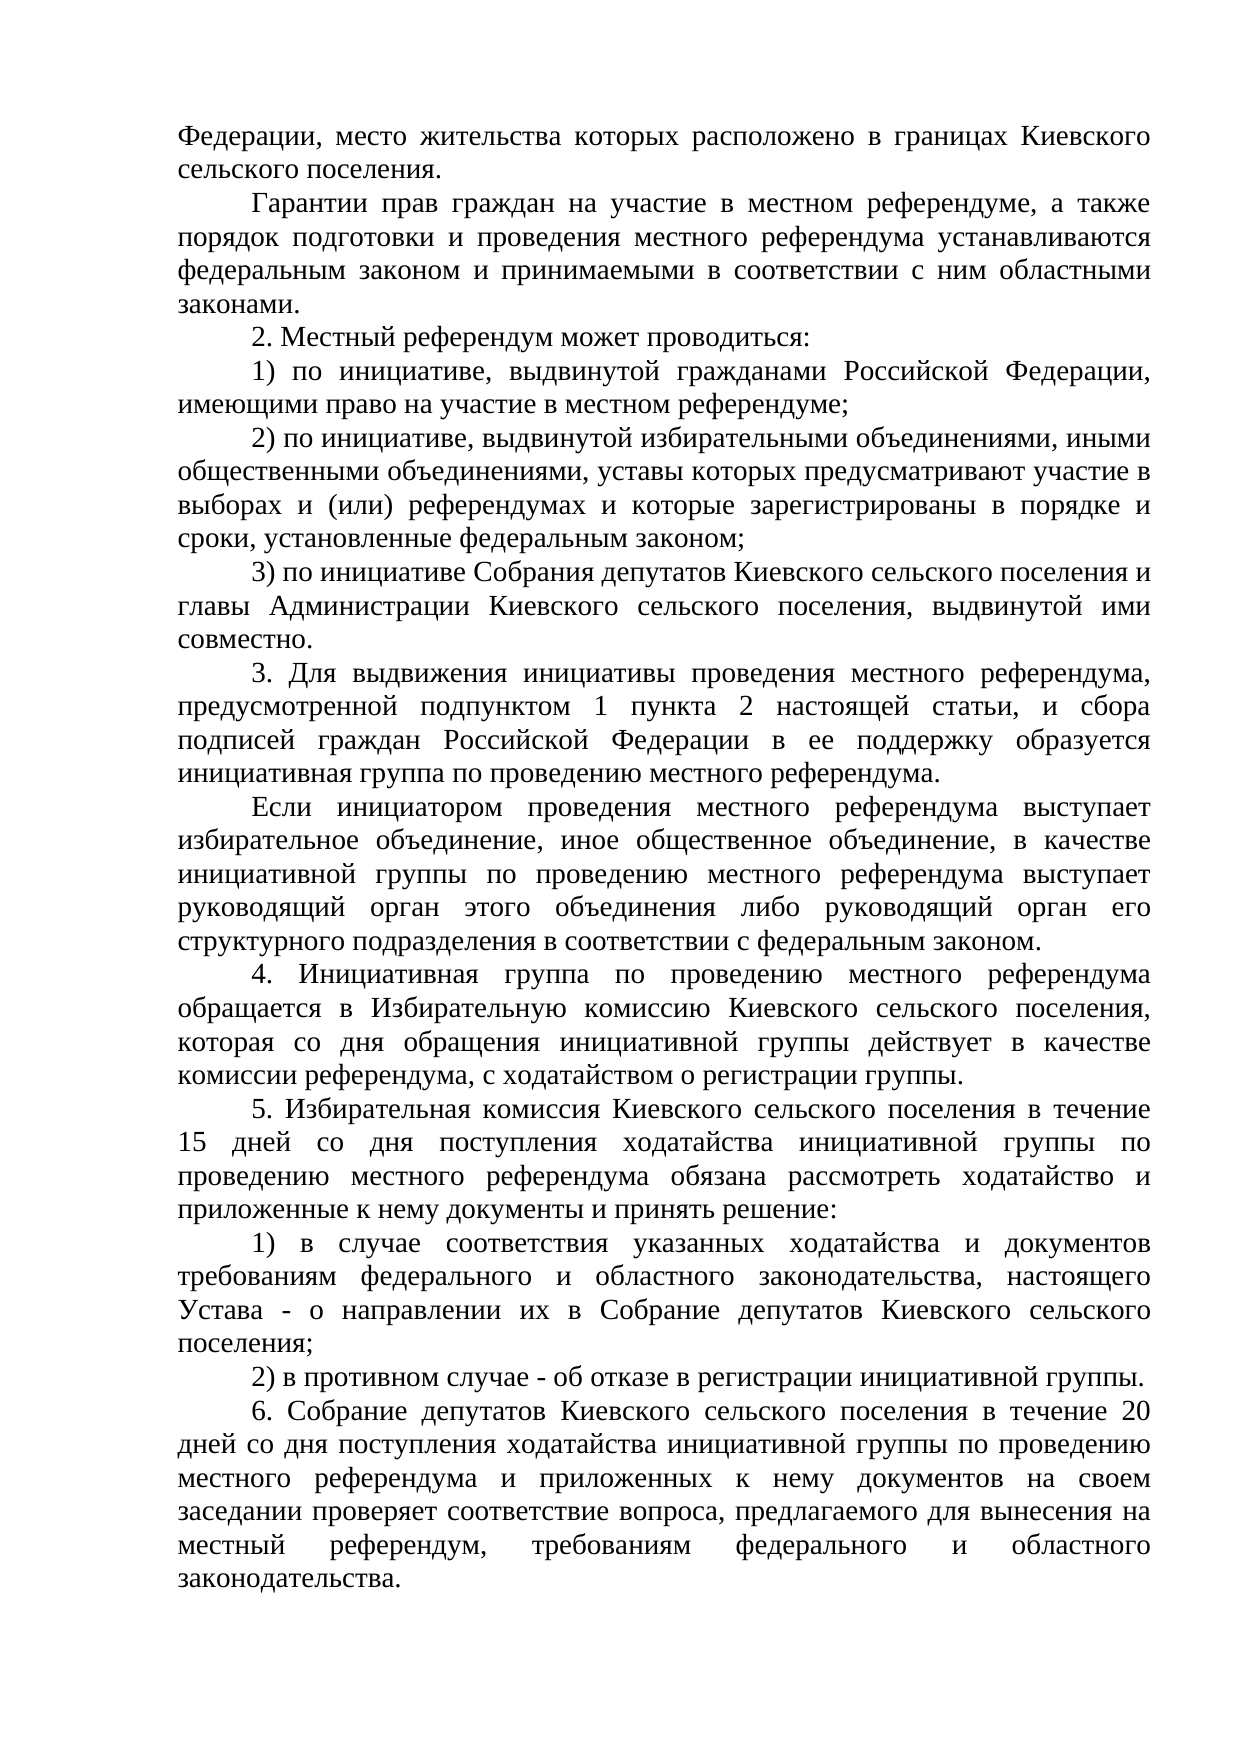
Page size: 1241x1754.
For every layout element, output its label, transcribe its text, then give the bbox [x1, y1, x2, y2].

text 1) по инициативе, выдвинутой гражданами Российской Федерации, имеющими право на участие в местном референдуме; [177, 353, 1152, 420]
text 3) по инициативе Собрания депутатов Киевского сельского поселения и главы Администрации Киевского сельского поселения, выдвинутой ими совместно. [177, 554, 1152, 655]
text Гарантии прав граждан на участие в местном референдуме, а также порядок подготовки и проведения местного референдума устанавливаются федеральным законом и принимаемыми в соответствии с ним областными законами. [177, 185, 1152, 319]
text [177, 118, 1152, 185]
text 1) в случае соответствия указанных ходатайства и документов требованиям федерального и областного законодательства, настоящего Устава - о направлении их в Собрание депутатов Киевского сельского поселения; [177, 1225, 1152, 1359]
text 2) в противном случае - об отказе в регистрации инициативной группы. [177, 1359, 1152, 1393]
text 3. Для выдвижения инициативы проведения местного референдума, предусмотренной подпунктом 1 пункта 2 настоящей статьи, и сбора подписей граждан Российской Федерации в ее поддержку образуется инициативная группа по проведению местного референдума. [177, 655, 1152, 789]
text 2) по инициативе, выдвинутой избирательными объединениями, иными общественными объединениями, уставы которых предусматривают участие в выборах и (или) референдумах и которые зарегистрированы в порядке и сроки, установленные федеральным законом; [177, 420, 1152, 554]
text 5. Избирательная комиссия Киевского сельского поселения в течение 15 дней со дня поступления ходатайства инициативной группы по проведению местного референдума обязана рассмотреть ходатайство и приложенные к нему документы и принять решение: [177, 1091, 1152, 1225]
text 4. Инициативная группа по проведению местного референдума обращается в Избирательную комиссию Киевского сельского поселения, которая со дня обращения инициативной группы действует в качестве комиссии референдума, с ходатайством о регистрации группы. [177, 957, 1152, 1091]
text Если инициатором проведения местного референдума выступает избирательное объединение, иное общественное объединение, в качестве инициативной группы по проведению местного референдума выступает руководящий орган этого объединения либо руководящий орган его структурного подразделения в соответствии с федеральным законом. [177, 789, 1152, 957]
text 2. Местный референдум может проводиться: [177, 319, 1152, 353]
text 6. Собрание депутатов Киевского сельского поселения в течение 20 дней со дня поступления ходатайства инициативной группы по проведению местного референдума и приложенных к нему документов на своем заседании проверяет соответствие вопроса, предлагаемого для вынесения на местный референдум, требованиям федерального и областного законодательства. [177, 1393, 1152, 1594]
